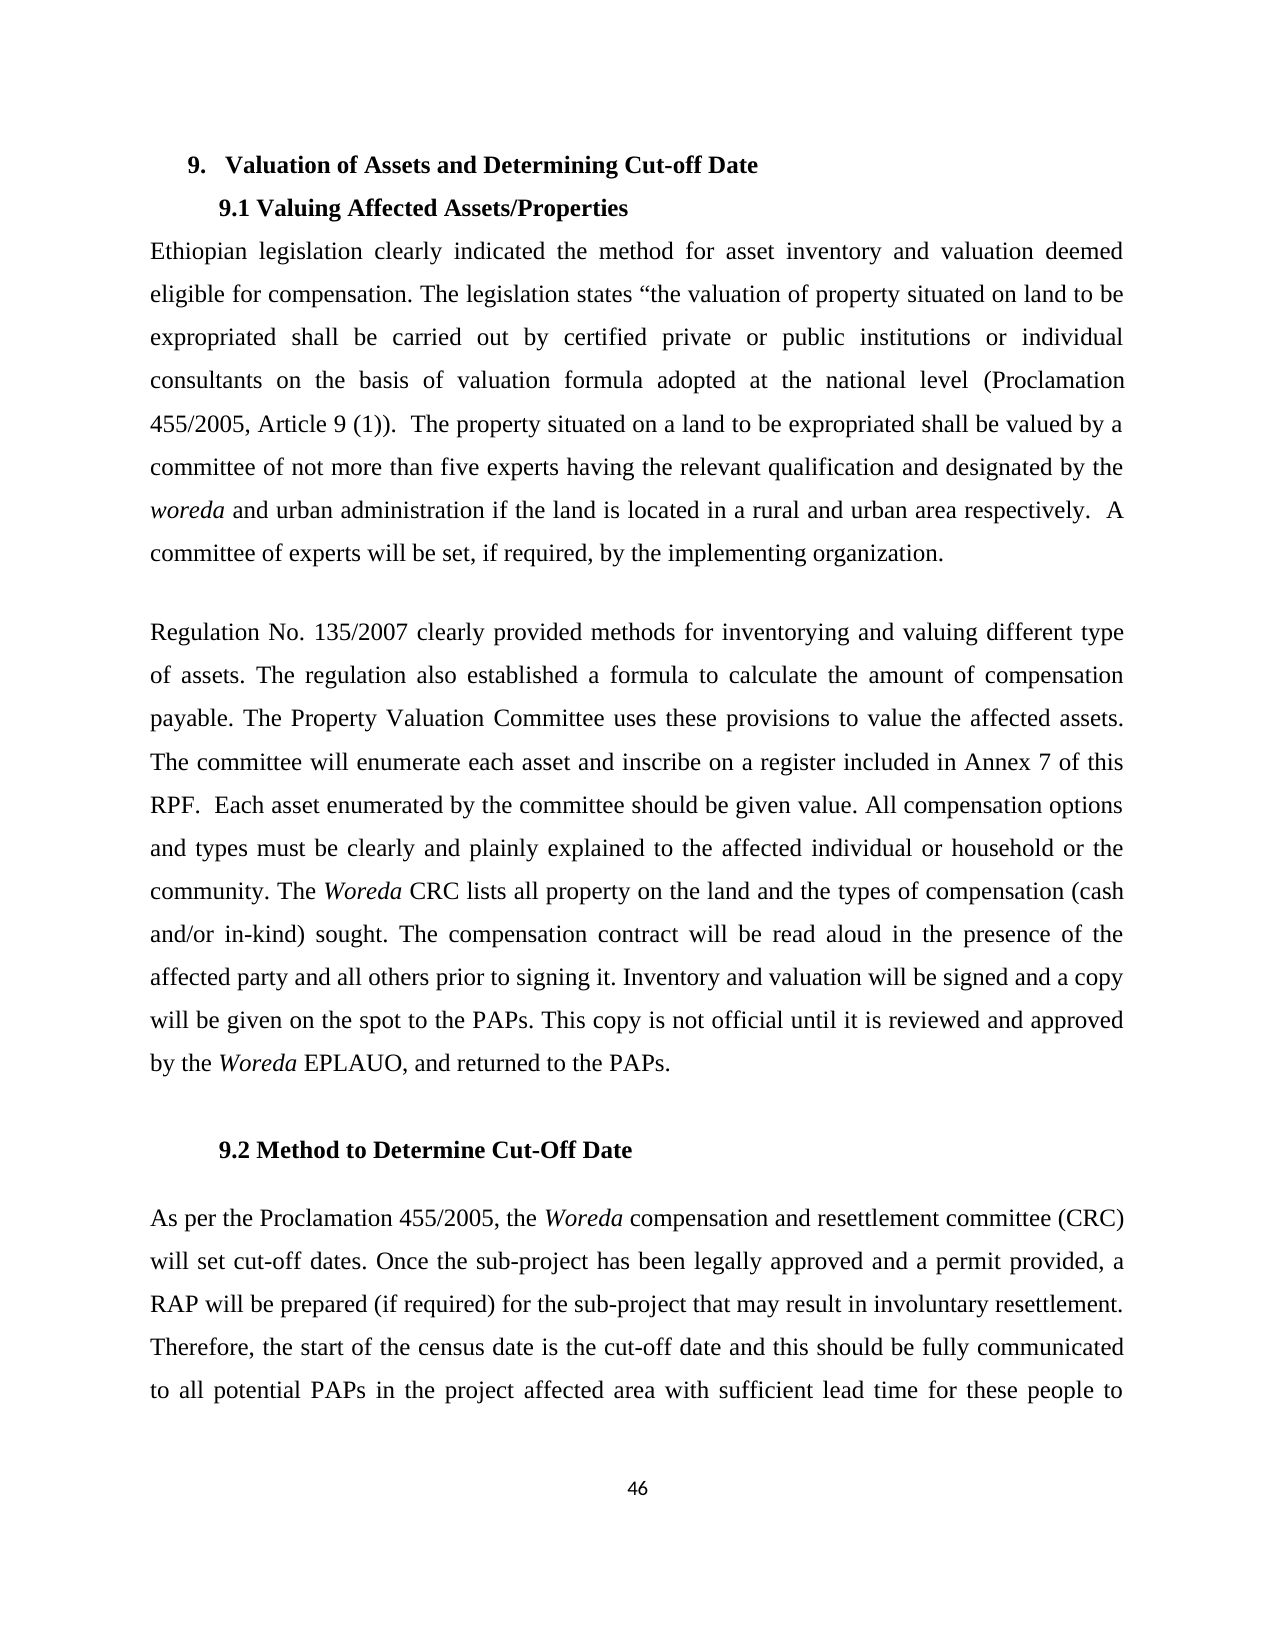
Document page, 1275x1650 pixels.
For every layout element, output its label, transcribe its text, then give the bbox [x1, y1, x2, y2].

list Valuation of Assets and Determining Cut-off Date [187, 150, 1125, 179]
list Valuing Affected Assets/Properties [219, 193, 1125, 222]
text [150, 1203, 1125, 1404]
list Method to Determine Cut-Off Date [219, 1135, 1125, 1163]
text Regulation No. 135/2007 clearly provided methods for inventorying and valuing different type of assets. The regulation also established a formula to calculate the amount of compensation payable. The Property Valuation Committee uses these provisions to value the affected assets. The committee will enumerate each asset and inscribe on a register included in Annex 7 of this RPF. Each asset enumerated by the committee should be given value. All compensation options and types must be clearly and plainly explained to the affected individual or household or the community. The Woreda CRC lists all property on the land and the types of compensation (cash and/or in-kind) sought. The compensation contract will be read aloud in the presence of the affected party and all others prior to signing it. Inventory and valuation will be signed and a copy will be given on the spot to the PAPs. This copy is not official until it is reviewed and approved by the Woreda EPLAUO, and returned to the PAPs. [150, 617, 1125, 1077]
text Ethiopian legislation clearly indicated the method for asset inventory and valuation deemed eligible for compensation. The legislation states “the valuation of property situated on land to be expropriated shall be carried out by certified private or public institutions or individual consultants on the basis of valuation formula adopted at the national level (Proclamation 455/2005, Article 9 (1)). The property situated on a land to be expropriated shall be valued by a committee of not more than five experts having the relevant qualification and designated by the woreda and urban administration if the land is located in a rural and urban area respectively. A committee of experts will be set, if required, by the implementing organization. [150, 236, 1125, 567]
